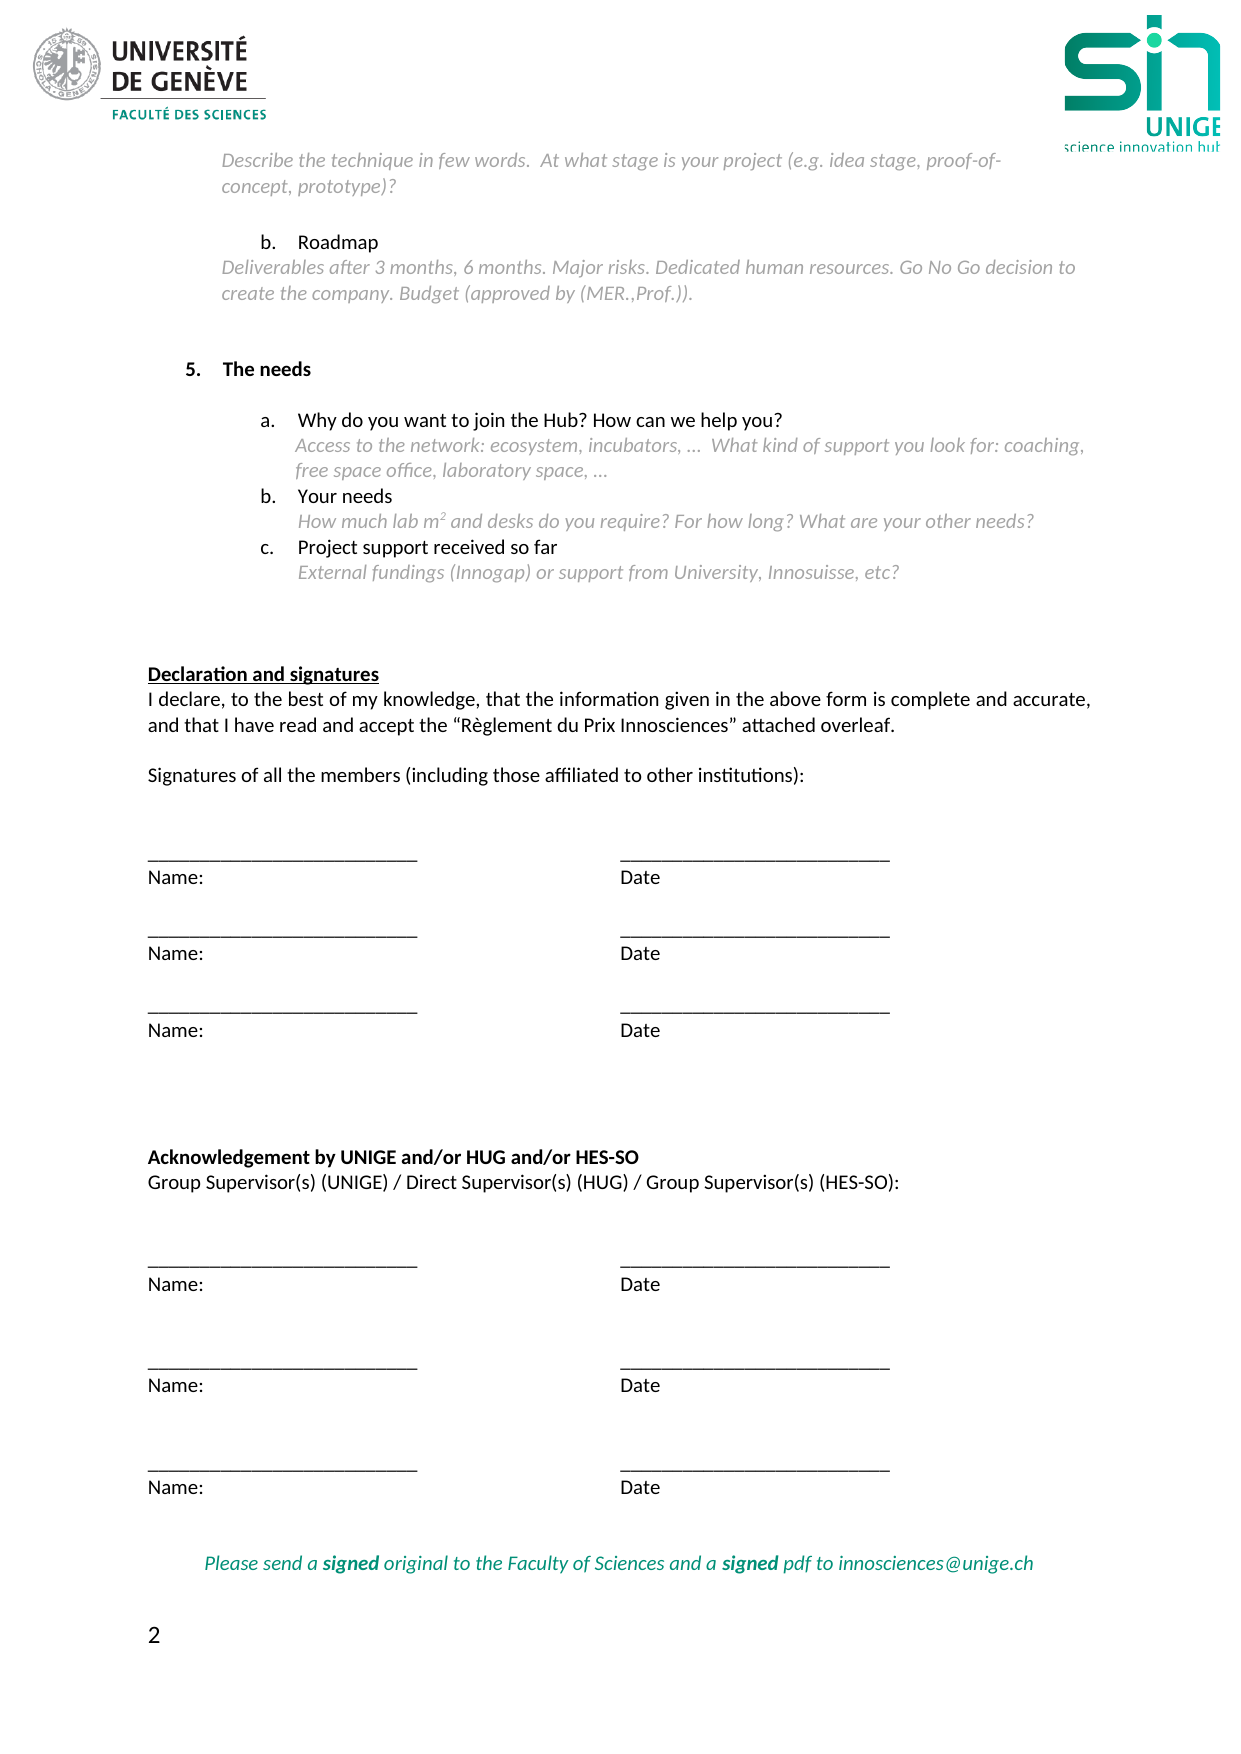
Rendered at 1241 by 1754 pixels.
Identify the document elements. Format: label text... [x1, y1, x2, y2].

text __________________________ __________________________ [148, 991, 1012, 1017]
text __________________________ __________________________ [148, 1246, 1012, 1271]
text Declaration and signatures [148, 661, 1093, 686]
text Describe the technique in few words. At what stage is your project (e.g. idea stage, proof-of-concept, prototype)? [221, 148, 1093, 198]
list Access to the network: ecosystem, incubators, … What kind of support you look for: coaching, free space office, laboratory space, … [295, 432, 1093, 483]
list External fundings (Innogap) or support from University, Innosuisse, etc? [298, 559, 1093, 585]
text Deliverables after 3 months, 6 months. Major risks. Dedicated human resources. Go No Go decision to create the company. Budget (approved by (MER.,Prof.)). [221, 254, 1093, 305]
text __________________________ __________________________ [148, 1449, 1012, 1474]
list The needs [185, 356, 1093, 381]
text Please send a signed original to the Faculty of Sciences and a signed pdf to innosciences@unige.ch [148, 1551, 1093, 1576]
text I declare, to the best of my knowledge, that the information given in the above form is complete and accurate, and that I have read and accept the “Règlement du Prix Innosciences” attached overleaf. [148, 686, 1093, 737]
text Signatures of all the members (including those affiliated to other institutions): [148, 763, 1093, 788]
text __________________________ __________________________ [148, 1347, 1012, 1373]
list How much lab m2 and desks do you require? For how long? What are your other needs? [298, 508, 1093, 534]
list Roadmap [260, 229, 1093, 254]
list Project support received so far [260, 534, 1093, 559]
text __________________________ __________________________ [148, 915, 1012, 941]
text Name: Date [148, 1373, 1011, 1398]
text Name: Date [148, 941, 1011, 966]
text Name: Date [148, 864, 1011, 890]
text Acknowledgement by UNIGE and/or HUG and/or HES-SO [148, 1144, 1093, 1169]
text __________________________ __________________________ [148, 839, 1012, 864]
picture [1063, 15, 1220, 151]
list Why do you want to join the Hub? How can we help you? [260, 407, 1093, 432]
text Name: Date [148, 1271, 1011, 1296]
list Your needs [260, 483, 1093, 508]
text Group Supervisor(s) (UNIGE) / Direct Supervisor(s) (HUG) / Group Supervisor(s) (HES-SO): [148, 1169, 1093, 1195]
text Name: Date [148, 1474, 1093, 1500]
text Name: Date [148, 1017, 1011, 1042]
